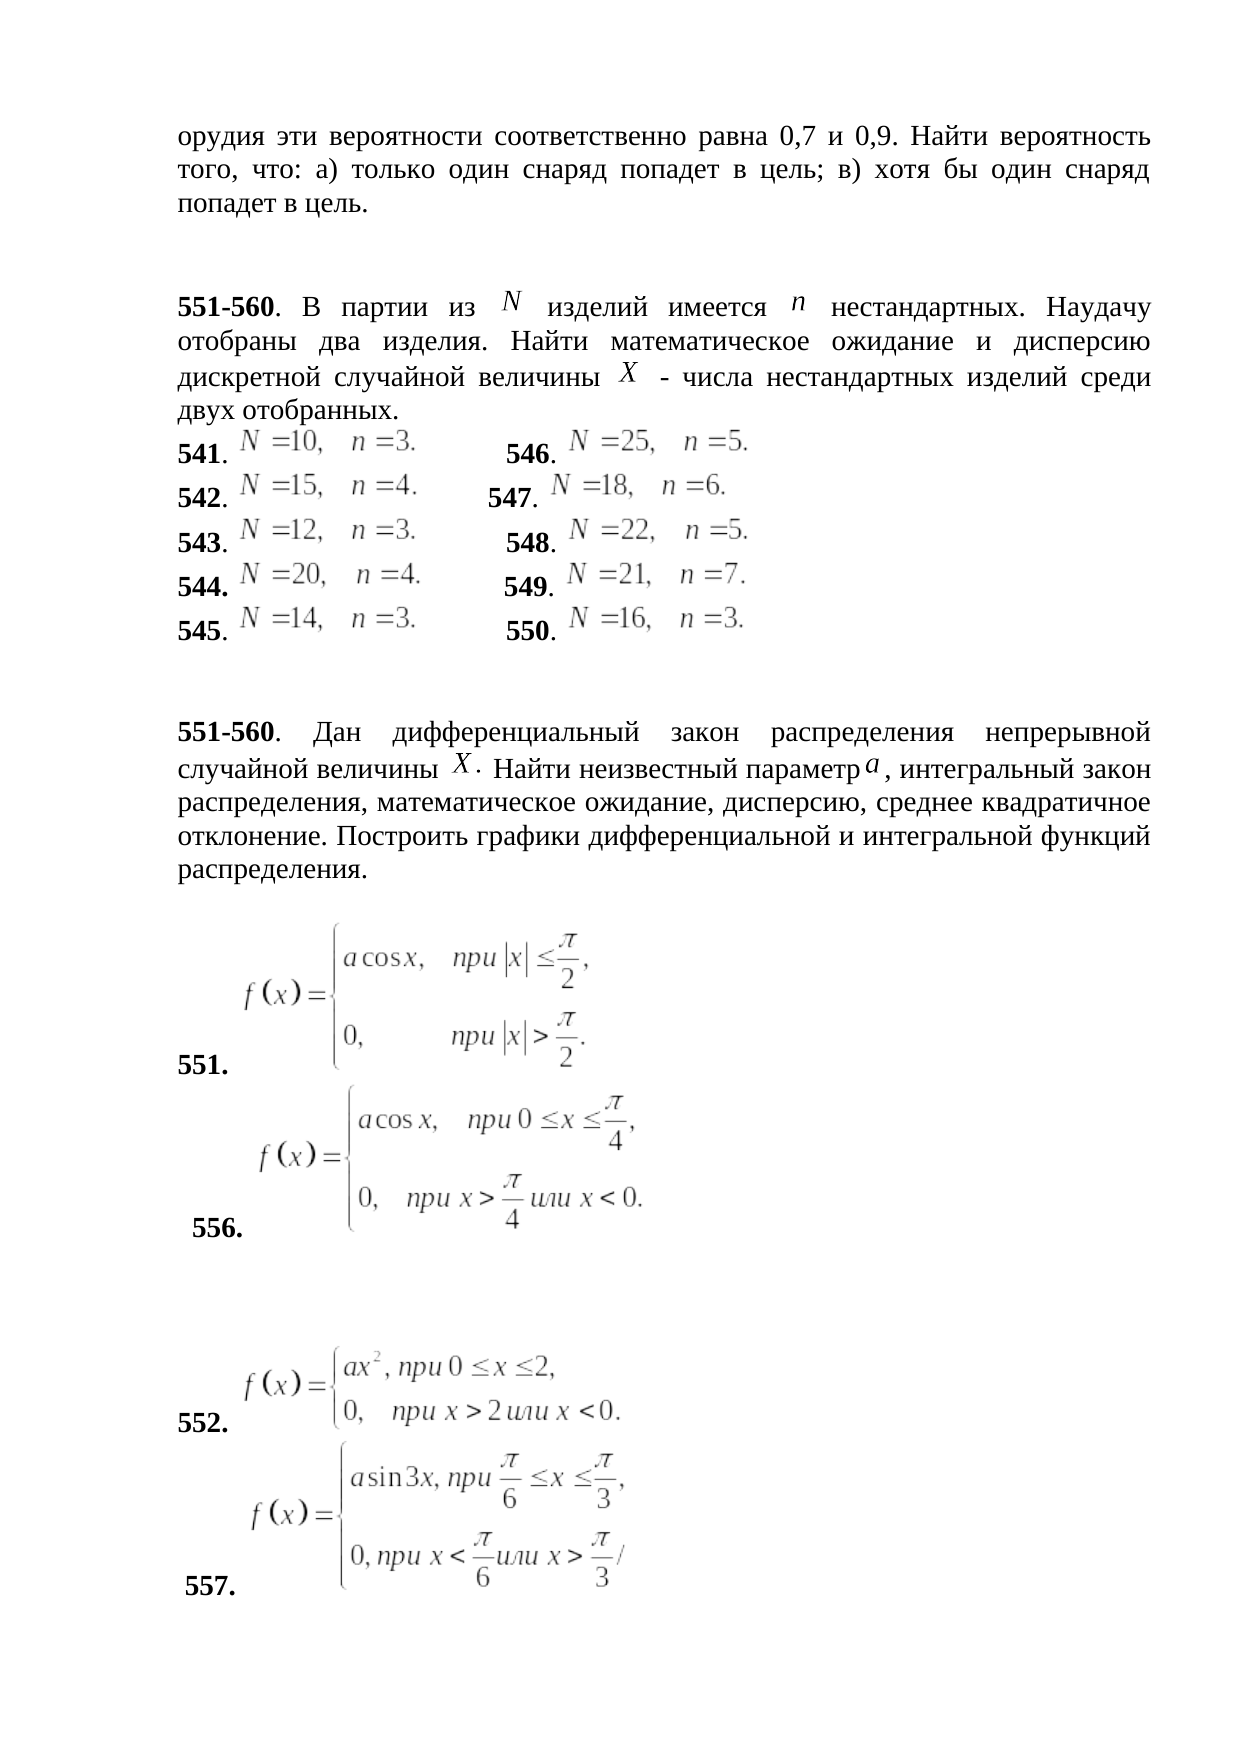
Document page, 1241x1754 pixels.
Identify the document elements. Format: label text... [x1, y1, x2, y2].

text 551. [177, 919, 1152, 1081]
text 551-560. Дан дифференциальный закон распределения непрерывной случайной величины Найти неизвестный параметр, интегральный закон распределения, математическое ожидание, дисперсию, среднее квадратичное отклонение. Построить графики дифференциальной и интегральной функций распределения. [177, 714, 1152, 885]
text 557. [177, 1439, 1152, 1601]
text 542. 547. [177, 470, 1152, 514]
text 551-560. В партии из изделий имеется нестандартных. Наудачу отобраны два изделия. Найти математическое ожидание и дисперсию дискретной случайной величины - числа нестандартных изделий среди двух отобранных. [177, 286, 1152, 426]
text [177, 118, 1152, 219]
text 543. 548. [177, 514, 1152, 558]
text 552. [177, 1344, 1152, 1439]
text 545. 550. [177, 602, 1152, 647]
text 541. 546. [177, 426, 1152, 470]
text 556. [177, 1081, 1152, 1243]
text 544. 549. [177, 558, 1152, 602]
